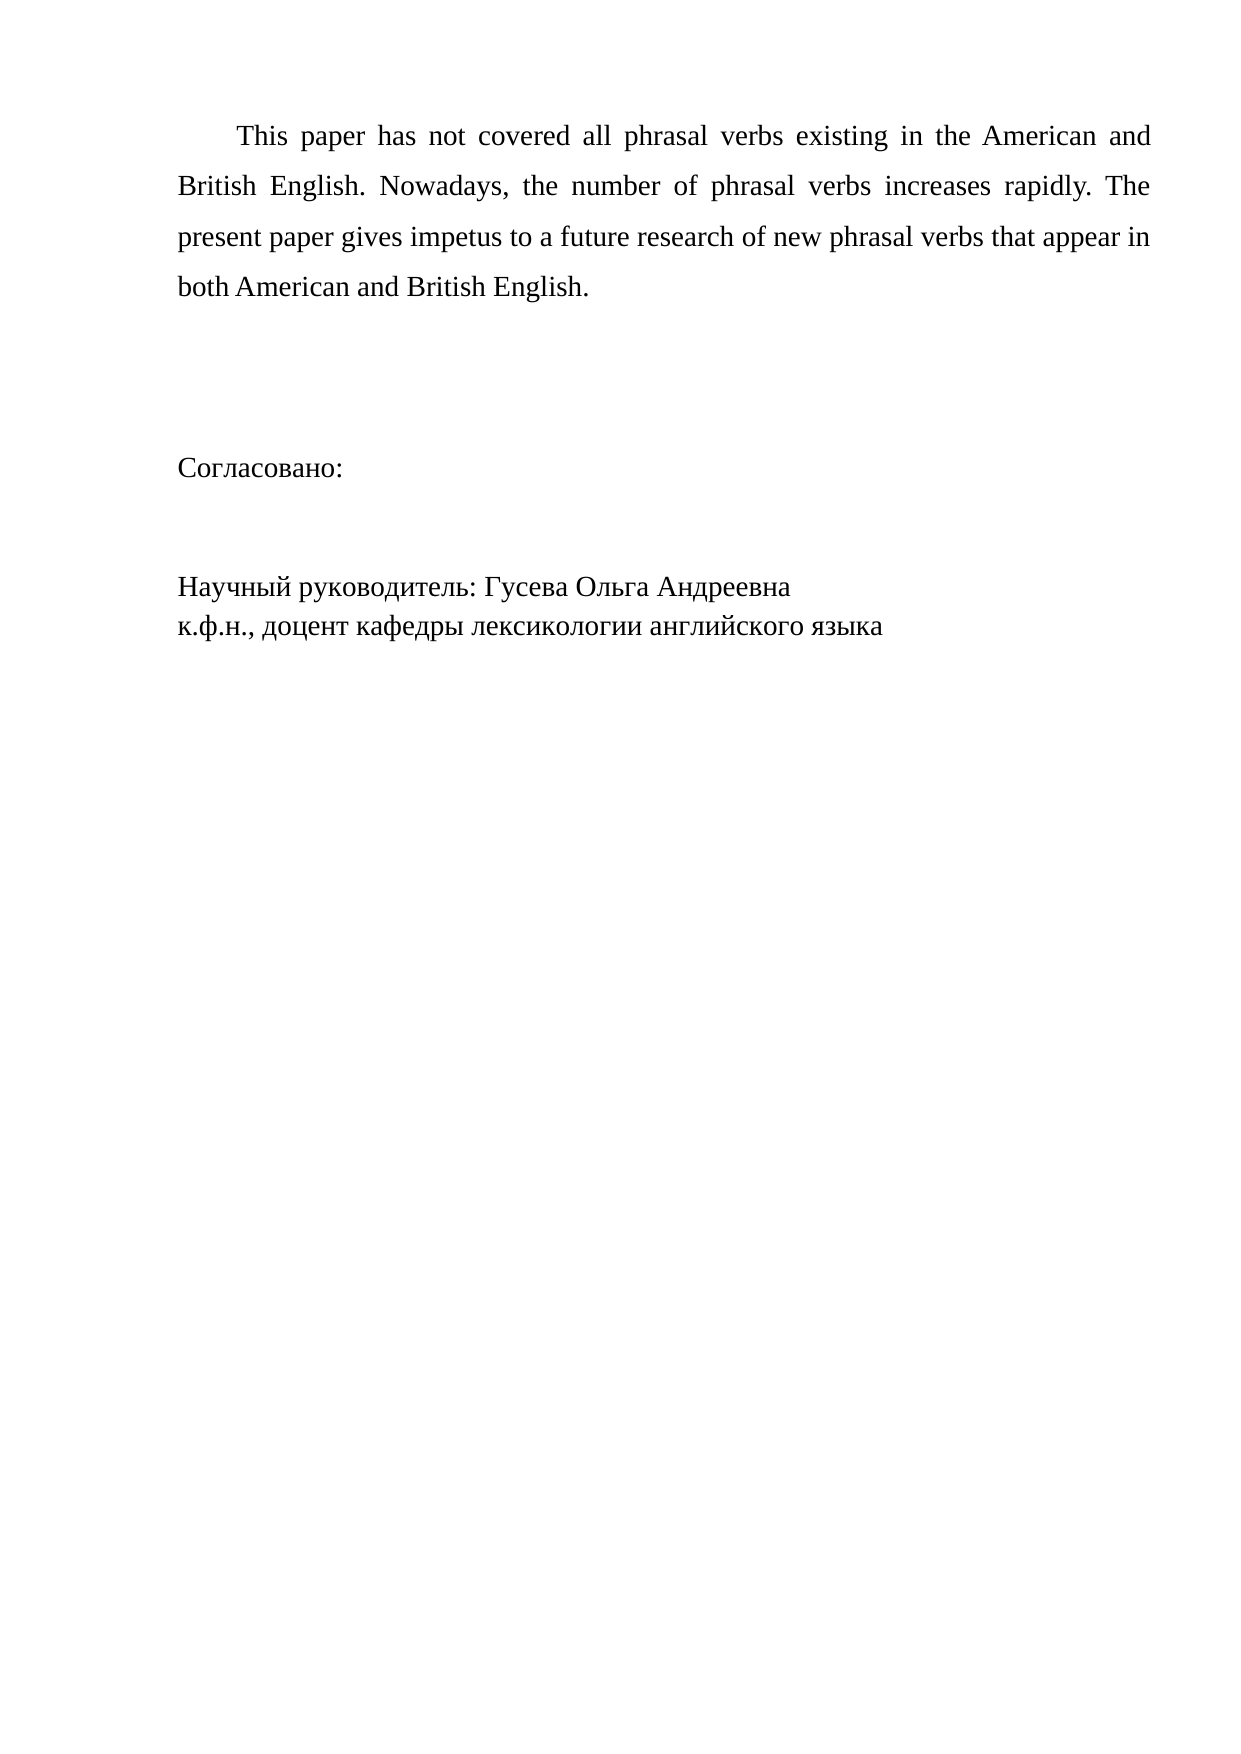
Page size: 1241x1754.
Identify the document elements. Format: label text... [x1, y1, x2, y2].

text Согласовано: [177, 451, 1152, 484]
text Научный руководитель: Гусева Ольга Андреевна к.ф.н., доцент кафедры лексикологии английского языка [177, 569, 1152, 641]
text This paper has not covered all phrasal verbs existing in the American and British English. Nowadays, the number of phrasal verbs increases rapidly. The present paper gives impetus to a future research of new phrasal verbs that appear in both American and British English. [177, 118, 1152, 303]
